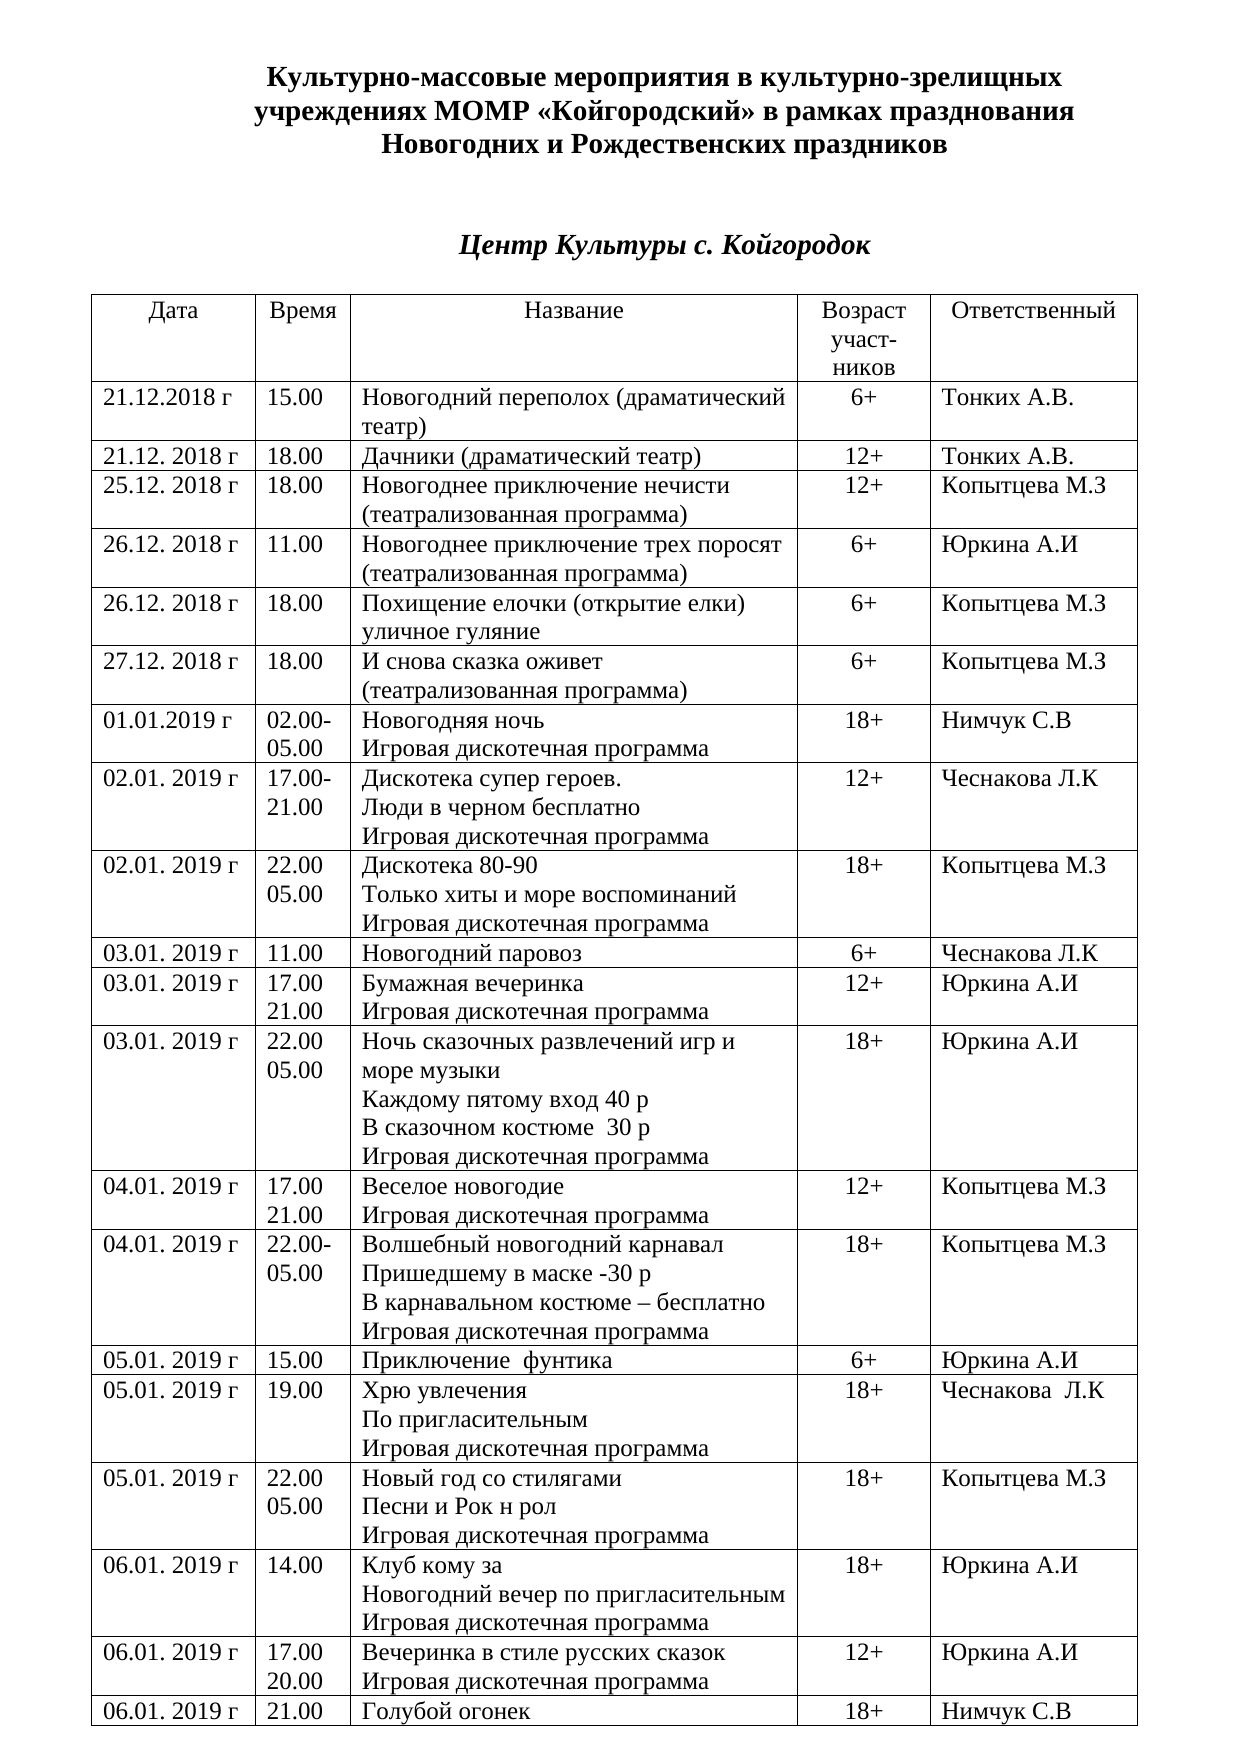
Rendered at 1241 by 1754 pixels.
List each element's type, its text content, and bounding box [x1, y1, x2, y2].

table_cell 15.00 [256, 382, 350, 440]
table_cell Клуб кому за Новогодний вечер по пригласительным Игровая дискотечная программа [351, 1550, 797, 1636]
table_cell 18+ [798, 1230, 930, 1344]
table_cell 17.00-21.00 [256, 763, 350, 849]
table_cell 17.00 21.00 [256, 968, 350, 1025]
table_cell Новогодняя ночь Игровая дискотечная программа [351, 705, 797, 762]
table_cell 27.12. 2018 г [92, 646, 255, 704]
table_cell Тонких А.В. [931, 382, 1137, 440]
table_cell Вечеринка в стиле русских сказок Игровая дискотечная программа [351, 1637, 797, 1695]
table_cell Приключение фунтика [351, 1346, 797, 1374]
table_cell Новогоднее приключение нечисти (театрализованная программа) [351, 471, 797, 528]
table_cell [351, 1696, 797, 1724]
table_cell 26.12. 2018 г [92, 588, 255, 645]
table_cell 03.01. 2019 г [92, 938, 255, 967]
table_cell Дискотека 80-90 Только хиты и море воспоминаний Игровая дискотечная программа [351, 851, 797, 937]
table_cell Чеснакова Л.К [931, 938, 1137, 967]
table_cell Новогодний переполох (драматический театр) [351, 382, 797, 440]
table_cell Копытцева М.З [931, 471, 1137, 528]
table_cell 18+ [798, 1696, 930, 1724]
table_cell Похищение елочки (открытие елки) уличное гуляние [351, 588, 797, 645]
table_cell Копытцева М.З [931, 1230, 1137, 1344]
table_header Возраст участ-ников [798, 295, 930, 381]
table_cell 03.01. 2019 г [92, 968, 255, 1025]
table_cell Копытцева М.З [931, 588, 1137, 645]
table_cell 19.00 [256, 1375, 350, 1462]
table_cell 03.01. 2019 г [92, 1026, 255, 1170]
table_cell 11.00 [256, 529, 350, 587]
table_header Время [256, 295, 350, 381]
table_cell Веселое новогодие Игровая дискотечная программа [351, 1171, 797, 1228]
table_cell 18.00 [256, 471, 350, 528]
table_cell 05.01. 2019 г [92, 1346, 255, 1374]
table_cell 21.00 03.00 [256, 1696, 350, 1724]
table_cell Копытцева М.З [931, 851, 1137, 937]
table_cell Копытцева М.З [931, 1463, 1137, 1549]
table_cell Юркина А.И [931, 1346, 1137, 1374]
table_cell Нимчук С.В [931, 1696, 1137, 1724]
table_cell 05.01. 2019 г [92, 1375, 255, 1462]
table_cell 18.00 [256, 588, 350, 645]
table_cell 18.00 [256, 646, 350, 704]
table_cell Дискотека супер героев. Люди в черном бесплатно Игровая дискотечная программа [351, 763, 797, 849]
table_cell 6+ [798, 529, 930, 587]
table_cell 05.01. 2019 г [92, 1463, 255, 1549]
table_cell Юркина А.И [931, 1026, 1137, 1170]
table_cell 04.01. 2019 г [92, 1171, 255, 1228]
table_cell 02.01. 2019 г [92, 763, 255, 849]
table_cell 6+ [798, 938, 930, 967]
table_cell 12+ [798, 471, 930, 528]
table_cell 01.01.2019 г [92, 705, 255, 762]
table_cell Копытцева М.З [931, 1171, 1137, 1228]
table_cell 22.00-05.00 [256, 1230, 350, 1344]
table_cell Юркина А.И [931, 968, 1137, 1025]
table_cell 18+ [798, 1463, 930, 1549]
table_cell 18+ [798, 1550, 930, 1636]
table_cell Чеснакова Л.К [931, 763, 1137, 849]
table_cell Юркина А.И [931, 529, 1137, 587]
table_cell 18+ [798, 851, 930, 937]
table_header Дата [92, 295, 255, 381]
table_cell 02.00- 05.00 [256, 705, 350, 762]
table_cell 22.00 05.00 [256, 851, 350, 937]
table_cell 12+ [798, 441, 930, 469]
table_cell 11.00 [256, 938, 350, 967]
table_cell 12+ [798, 968, 930, 1025]
table_cell Юркина А.И [931, 1637, 1137, 1695]
table_cell Новый год со стилягами Песни и Рок н рол Игровая дискотечная программа [351, 1463, 797, 1549]
table_cell Хрю увлечения По пригласительным Игровая дискотечная программа [351, 1375, 797, 1462]
table_cell Бумажная вечеринка Игровая дискотечная программа [351, 968, 797, 1025]
table_cell Новогодний паровоз [351, 938, 797, 967]
table_cell 15.00 [256, 1346, 350, 1374]
table_cell Чеснакова Л.К [931, 1375, 1137, 1462]
table_cell 18+ [798, 1026, 930, 1170]
table_cell 02.01. 2019 г [92, 851, 255, 937]
table_header Ответственный [931, 295, 1137, 381]
table_cell 04.01. 2019 г [92, 1230, 255, 1344]
table_cell 18.00 [256, 441, 350, 469]
table_cell Новогоднее приключение трех поросят (театрализованная программа) [351, 529, 797, 587]
table_cell 12+ [798, 1637, 930, 1695]
table_cell Копытцева М.З [931, 646, 1137, 704]
table_cell 22.00 05.00 [256, 1026, 350, 1170]
table_cell 6+ [798, 382, 930, 440]
table_cell 14.00 [256, 1550, 350, 1636]
table_cell Нимчук С.В [931, 705, 1137, 762]
text Культурно-массовые мероприятия в культурно-зрелищных учреждениях МОМР «Койгородский» в рамках празднования Новогодних и Рождественских праздников [177, 59, 1152, 160]
table_cell И снова сказка оживет (театрализованная программа) [351, 646, 797, 704]
table_cell 17.00 21.00 [256, 1171, 350, 1228]
table_cell Ночь сказочных развлечений игр и море музыки Каждому пятому вход 40 р В сказочном костюме 30 р Игровая дискотечная программа [351, 1026, 797, 1170]
table_cell 21.12. 2018 г [92, 441, 255, 469]
table_cell 6+ [798, 1346, 930, 1374]
text Центр Культуры с. Койгородок [177, 227, 1152, 260]
table_cell 06.01. 2019 г [92, 1696, 255, 1724]
table_cell 18+ [798, 705, 930, 762]
table_cell 21.12.2018 г [92, 382, 255, 440]
table_cell 12+ [798, 763, 930, 849]
table_header Название [351, 295, 797, 381]
table_cell 06.01. 2019 г [92, 1637, 255, 1695]
table_cell 6+ [798, 588, 930, 645]
table_cell 06.01. 2019 г [92, 1550, 255, 1636]
table_cell 6+ [798, 646, 930, 704]
table_cell Волшебный новогодний карнавал Пришедшему в маске -30 р В карнавальном костюме – бесплатно Игровая дискотечная программа [351, 1230, 797, 1344]
table_cell 18+ [798, 1375, 930, 1462]
table_cell 17.00 20.00 [256, 1637, 350, 1695]
table_cell Тонких А.В. [931, 441, 1137, 469]
table_cell 25.12. 2018 г [92, 471, 255, 528]
table_cell Дачники (драматический театр) [351, 441, 797, 469]
table_cell 22.00 05.00 [256, 1463, 350, 1549]
table_cell 12+ [798, 1171, 930, 1228]
table_cell 26.12. 2018 г [92, 529, 255, 587]
table_cell Юркина А.И [931, 1550, 1137, 1636]
